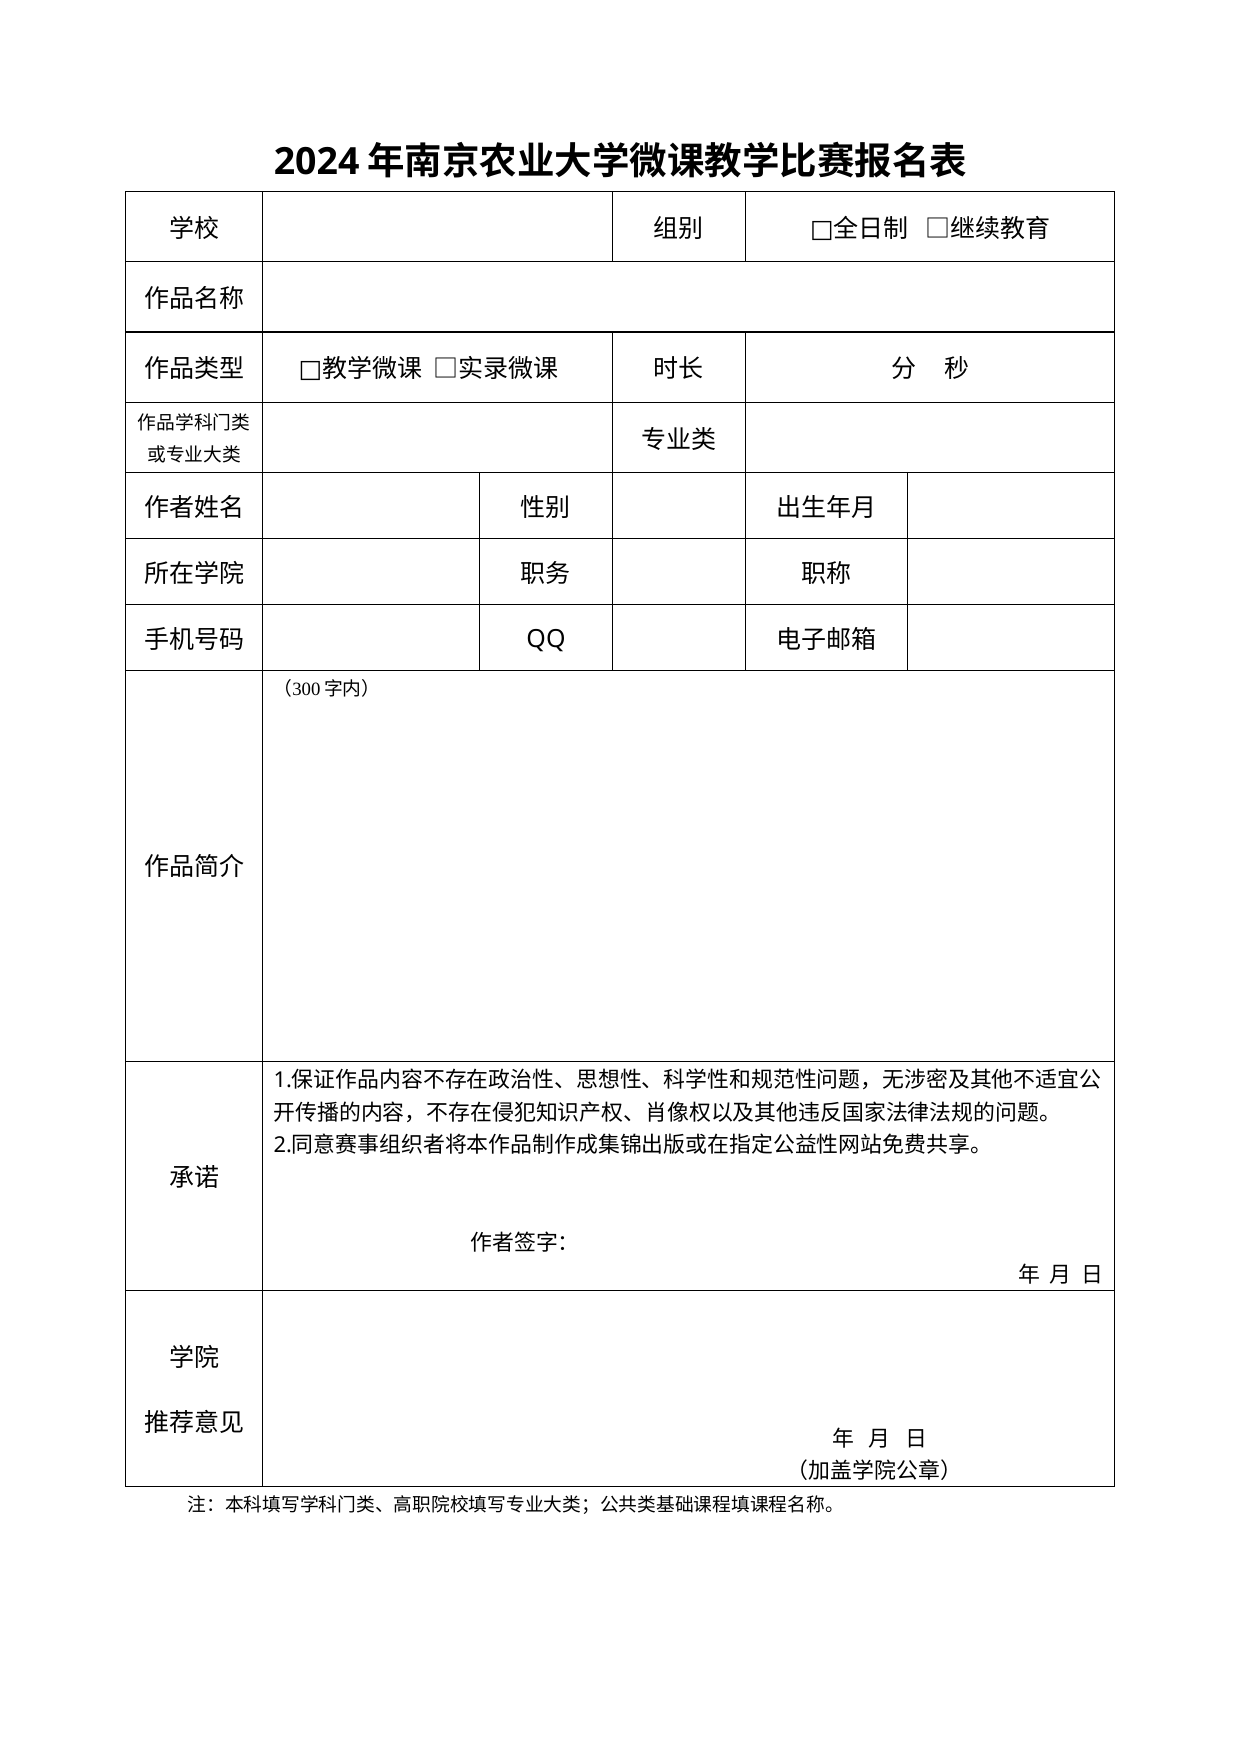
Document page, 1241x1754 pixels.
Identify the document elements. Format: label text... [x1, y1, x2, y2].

table_cell 承诺 [126, 1062, 262, 1289]
table_cell 作品简介 [126, 671, 262, 1061]
table_cell [613, 539, 745, 604]
table_cell 专业类 [613, 403, 745, 472]
table_cell 电子邮箱 [746, 605, 907, 670]
table_cell 出生年月 [746, 473, 907, 538]
table_cell [908, 473, 1114, 538]
table_cell [908, 539, 1114, 604]
table_cell 职务 [480, 539, 612, 604]
table_cell 性别 [480, 473, 612, 538]
table_cell 作品名称 [126, 262, 262, 331]
table_cell 所在学院 [126, 539, 262, 604]
table_cell [908, 605, 1114, 670]
table_cell 年 月 日 （加盖学院公章） [263, 1291, 1114, 1486]
table_cell 职称 [746, 539, 907, 604]
table_cell 1.保证作品内容不存在政治性、思想性、科学性和规范性问题，无涉密及其他不适宜公开传播的内容，不存在侵犯知识产权、肖像权以及其他违反国家法律法规的问题。 2.同意赛事组织者将本作品制作成集锦出版或在指定公益性网站免费共享。 作者签字： 年 月 日 [263, 1062, 1114, 1289]
table_cell [263, 605, 479, 670]
table_cell 作品类型 [126, 333, 262, 402]
table_cell □教学微课 □实录微课 [263, 333, 612, 402]
table_cell [613, 605, 745, 670]
table_cell 作品学科门类或专业大类 [126, 403, 262, 472]
table_cell 手机号码 [126, 605, 262, 670]
table_header [263, 192, 612, 261]
table_cell [263, 403, 612, 472]
table_header □全日制 □继续教育 [746, 192, 1114, 261]
text 注：本科填写学科门类、高职院校填写专业大类；公共类基础课程填课程名称。 [187, 1487, 1053, 1519]
table_cell （300字内） [263, 671, 1114, 1061]
table_cell 作者姓名 [126, 473, 262, 538]
table_header 组别 [613, 192, 745, 261]
table_cell QQ [480, 605, 612, 670]
table_cell 学院 推荐意见 [126, 1291, 262, 1486]
table_cell 时长 [613, 333, 745, 402]
table_cell [746, 403, 1114, 472]
table_header 学校 [126, 192, 262, 261]
table_cell [263, 539, 479, 604]
table_cell 分 秒 [746, 333, 1114, 402]
table_cell [613, 473, 745, 538]
text 2024年南京农业大学微课教学比赛报名表 [187, 126, 1053, 191]
table_cell [263, 473, 479, 538]
table_cell [263, 262, 1114, 331]
